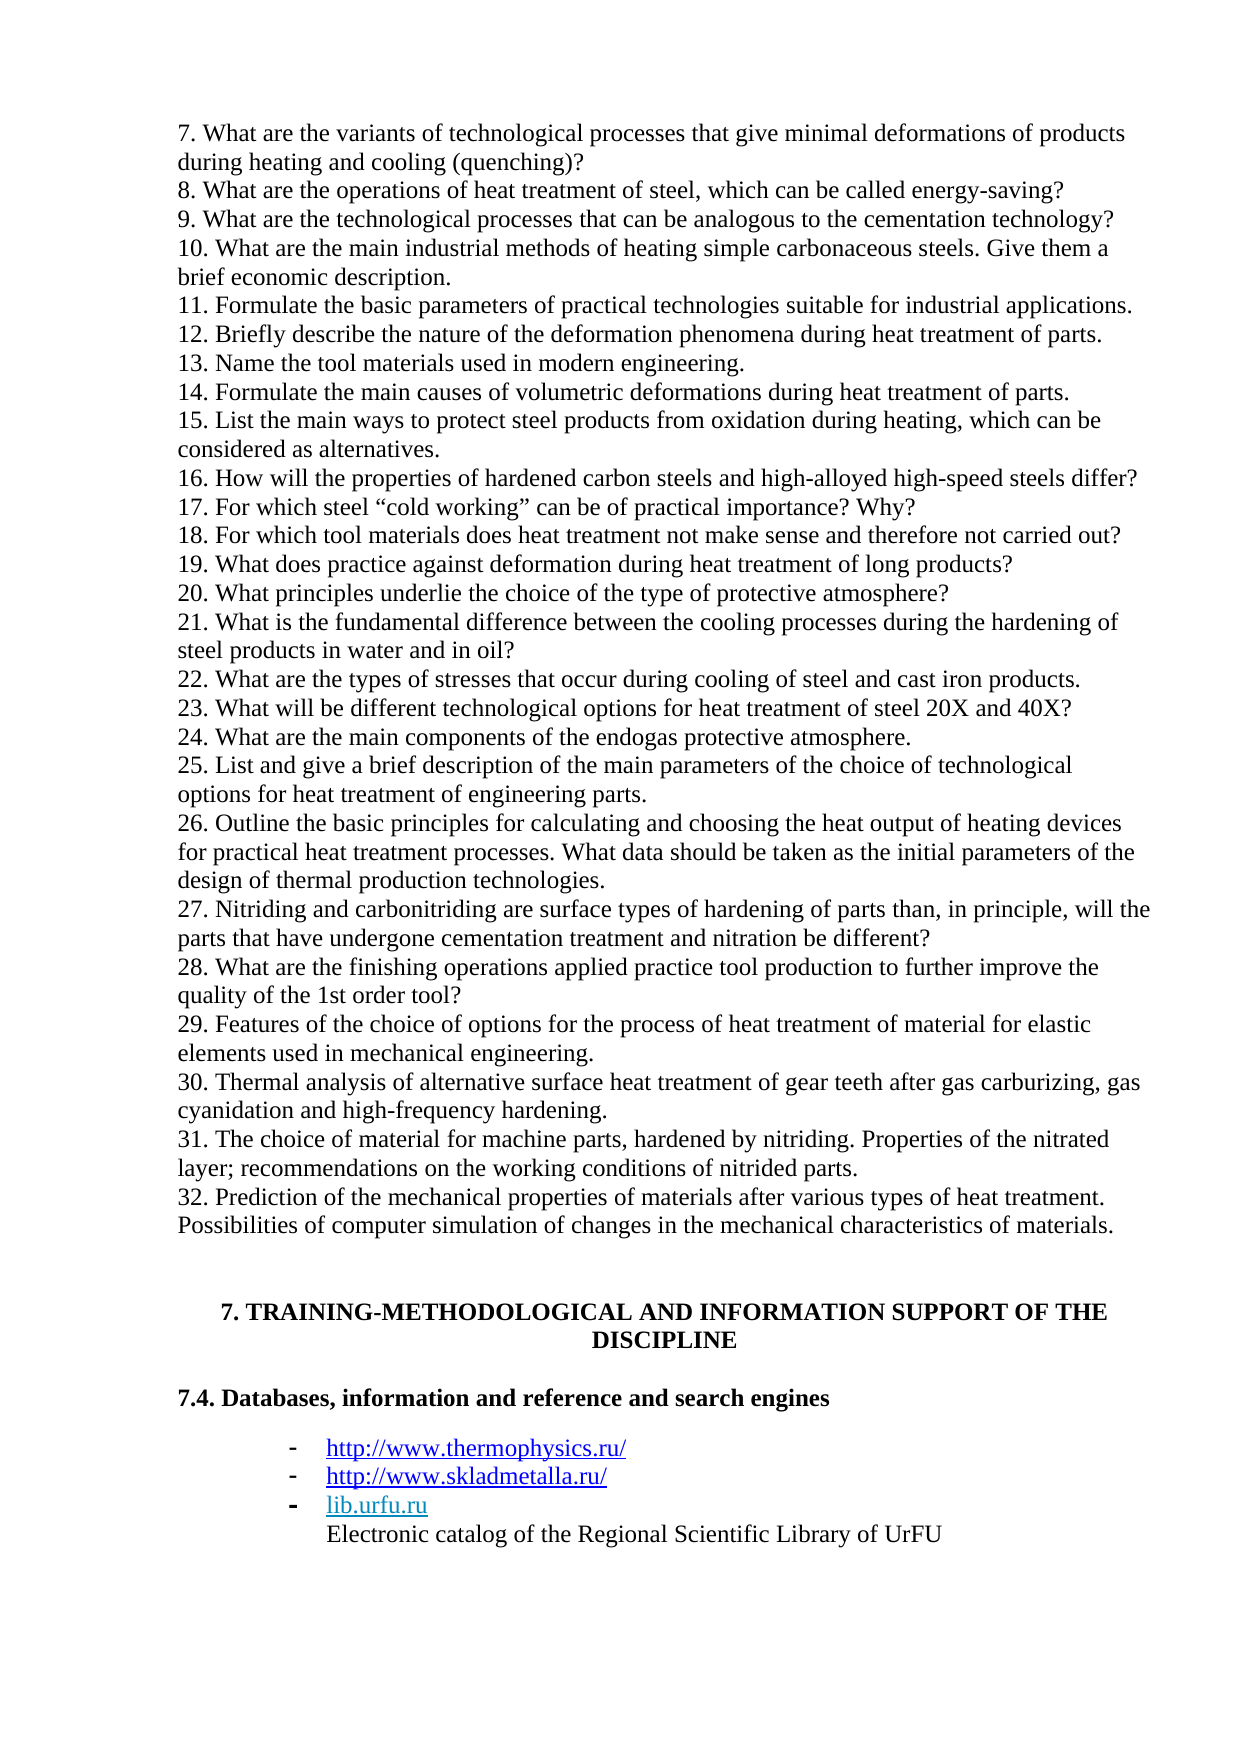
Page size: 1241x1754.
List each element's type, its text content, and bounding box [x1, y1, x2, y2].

text 19. What does practice against deformation during heat treatment of long products? [177, 549, 1152, 578]
text 17. For which steel “cold working” can be of practical importance? Why? [177, 492, 1152, 521]
text 10. What are the main industrial methods of heating simple carbonaceous steels. Give them a brief economic description. [177, 233, 1152, 291]
text 18. For which tool materials does heat treatment not make sense and therefore not carried out? [177, 521, 1152, 549]
text 9. What are the technological processes that can be analogous to the cementation technology? [177, 204, 1152, 233]
text 27. Nitriding and carbonitriding are surface types of hardening of parts than, in principle, will the parts that have undergone cementation treatment and nitration be different? [177, 894, 1152, 952]
text 31. The choice of material for machine parts, hardened by nitriding. Properties of the nitrated layer; recommendations on the working conditions of nitrided parts. [177, 1124, 1152, 1182]
text 22. What are the types of stresses that occur during cooling of steel and cast iron products. [177, 664, 1152, 693]
text 7.4. Databases, information and reference and search engines [177, 1383, 1152, 1412]
text 25. List and give a brief description of the main parameters of the choice of technological options for heat treatment of engineering parts. [177, 751, 1152, 808]
text 8. What are the operations of heat treatment of steel, which can be called energy-saving? [177, 176, 1152, 204]
text 12. Briefly describe the nature of the deformation phenomena during heat treatment of parts. [177, 319, 1152, 348]
text 30. Thermal analysis of alternative surface heat treatment of gear teeth after gas carburizing, gas cyanidation and high-frequency hardening. [177, 1067, 1152, 1124]
text 21. What is the fundamental difference between the cooling processes during the hardening of steel products in water and in oil? [177, 607, 1152, 664]
text 16. How will the properties of hardened carbon steels and high-alloyed high-speed steels differ? [177, 463, 1152, 492]
text 29. Features of the choice of options for the process of heat treatment of material for elastic elements used in mechanical engineering. [177, 1009, 1152, 1067]
text 13. Name the tool materials used in modern engineering. [177, 348, 1152, 377]
text 24. What are the main components of the endogas protective atmosphere. [177, 722, 1152, 751]
list http://www.thermophysics.ru/ [289, 1433, 1152, 1461]
text 23. What will be different technological options for heat treatment of steel 20X and 40X? [177, 693, 1152, 722]
text 20. What principles underlie the choice of the type of protective atmosphere? [177, 578, 1152, 607]
text 15. List the main ways to protect steel products from oxidation during heating, which can be considered as alternatives. [177, 406, 1152, 463]
text 28. What are the finishing operations applied practice tool production to further improve the quality of the 1st order tool? [177, 952, 1152, 1009]
list lib.urfu.ru Electronic catalog of the Regional Scientific Library of UrFU [289, 1490, 1152, 1548]
text 7. What are the variants of technological processes that give minimal deformations of products during heating and cooling (quenching)? [177, 118, 1152, 176]
text 11. Formulate the basic parameters of practical technologies suitable for industrial applications. [177, 291, 1152, 319]
list http://www.skladmetalla.ru/ [289, 1461, 1152, 1490]
text 7. TRAINING-METHODOLOGICAL AND INFORMATION SUPPORT OF THE DISCIPLINE [177, 1297, 1152, 1354]
text 14. Formulate the main causes of volumetric deformations during heat treatment of parts. [177, 377, 1152, 406]
text 26. Outline the basic principles for calculating and choosing the heat output of heating devices for practical heat treatment processes. What data should be taken as the initial parameters of the design of thermal production technologies. [177, 808, 1152, 894]
text 32. Prediction of the mechanical properties of materials after various types of heat treatment. Possibilities of computer simulation of changes in the mechanical characteristics of materials. [177, 1182, 1152, 1239]
